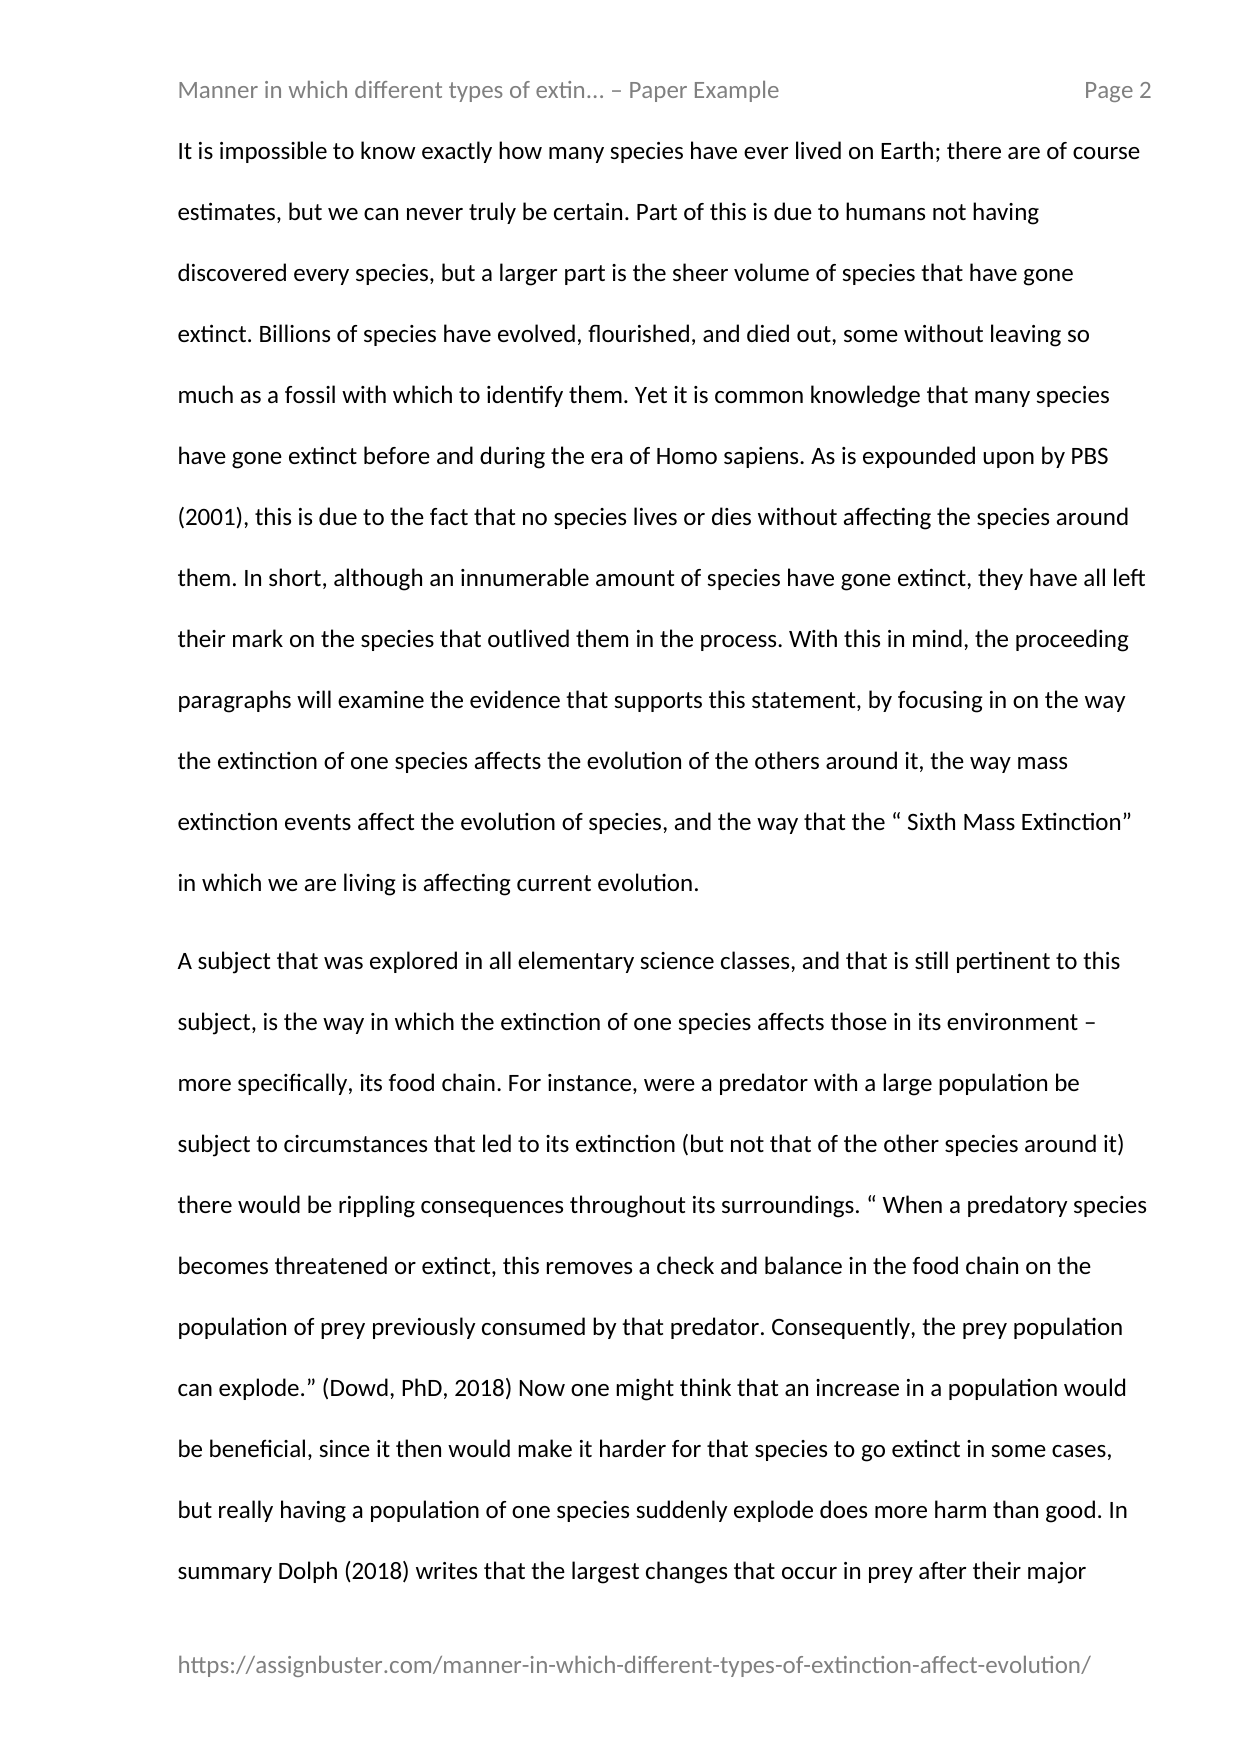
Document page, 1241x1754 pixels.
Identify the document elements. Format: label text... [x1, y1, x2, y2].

text It is impossible to know exactly how many species have ever lived on Earth; there are of course estimates, but we can never truly be certain. Part of this is due to humans not having discovered every species, but a larger part is the sheer volume of species that have gone extinct. Billions of species have evolved, flourished, and died out, some without leaving so much as a fossil with which to identify them. Yet it is common knowledge that many species have gone extinct before and during the era of Homo sapiens. As is expounded upon by PBS (2001), this is due to the fact that no species lives or dies without affecting the species around them. In short, although an innumerable amount of species have gone extinct, they have all left their mark on the species that outlived them in the process. With this in mind, the proceeding paragraphs will examine the evidence that supports this statement, by focusing in on the way the extinction of one species affects the evolution of the others around it, the way mass extinction events affect the evolution of species, and the way that the “ Sixth Mass Extinction” in which we are living is affecting current evolution. [177, 135, 1152, 898]
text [177, 945, 1152, 1586]
